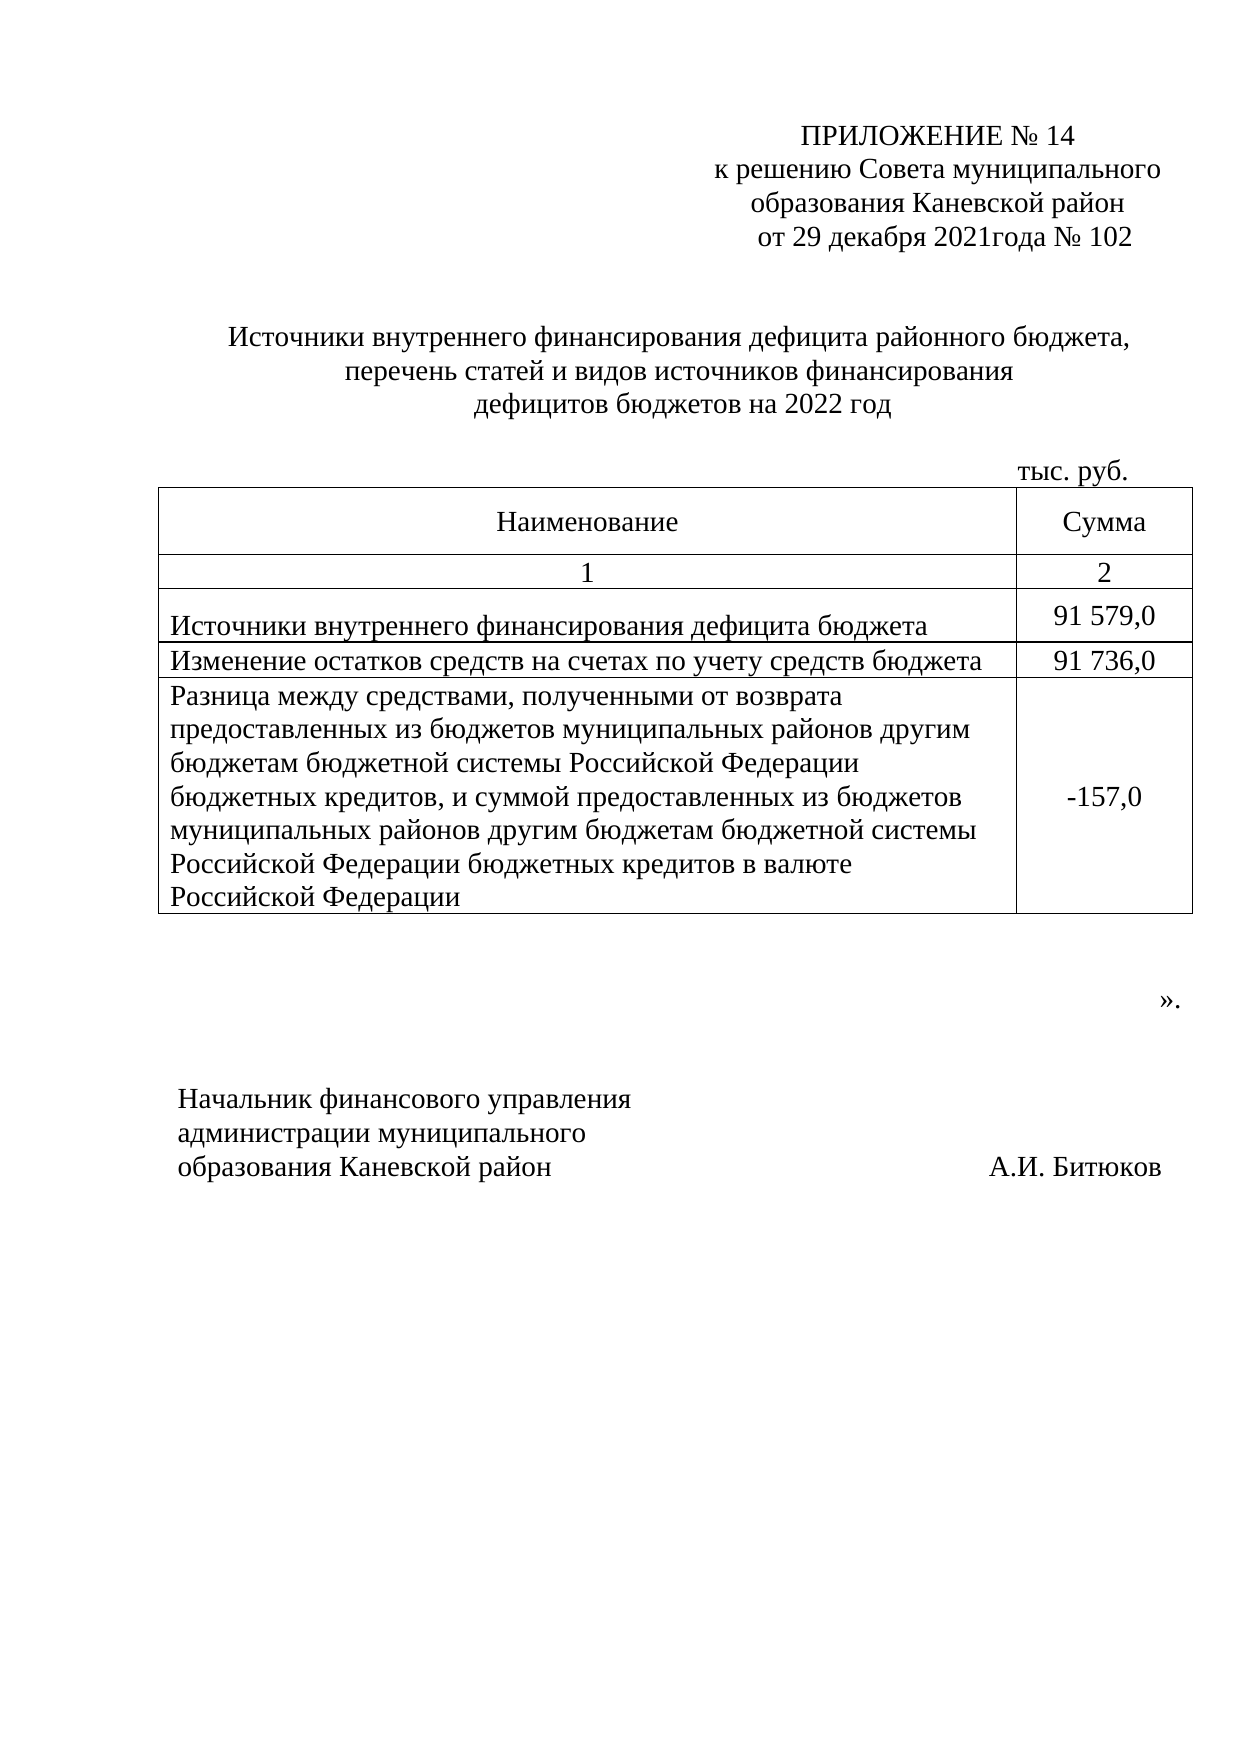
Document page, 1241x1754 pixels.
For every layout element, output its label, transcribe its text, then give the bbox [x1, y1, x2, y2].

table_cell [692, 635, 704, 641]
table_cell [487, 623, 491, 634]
text ». [177, 981, 1181, 1014]
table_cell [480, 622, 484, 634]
text дефицитов бюджетов на 2022 год [177, 386, 1181, 420]
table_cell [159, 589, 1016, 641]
text тыс. руб. [177, 453, 1181, 487]
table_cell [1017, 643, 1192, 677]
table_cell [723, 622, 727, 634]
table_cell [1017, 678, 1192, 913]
text администрации муниципального [177, 1115, 1181, 1149]
text перечень статей и видов источников финансирования [177, 353, 1181, 386]
text образования Каневской район А.И. Битюков [177, 1149, 1181, 1182]
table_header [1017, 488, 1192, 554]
text к решению Совета муниципального образования Каневской район [694, 152, 1181, 219]
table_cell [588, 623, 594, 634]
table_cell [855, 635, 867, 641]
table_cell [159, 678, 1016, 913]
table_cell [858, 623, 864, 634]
text Начальник финансового управления [177, 1082, 1181, 1115]
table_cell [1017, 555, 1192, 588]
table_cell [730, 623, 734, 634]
text от 29 декабря 2021года № 102 [177, 219, 1181, 252]
text ПРИЛОЖЕНИЕ № 14 [694, 118, 1181, 152]
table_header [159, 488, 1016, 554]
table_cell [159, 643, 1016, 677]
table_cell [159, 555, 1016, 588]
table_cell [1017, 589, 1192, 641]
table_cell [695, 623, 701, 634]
text Источники внутреннего финансирования дефицита районного бюджета, [177, 319, 1181, 353]
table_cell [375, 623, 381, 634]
